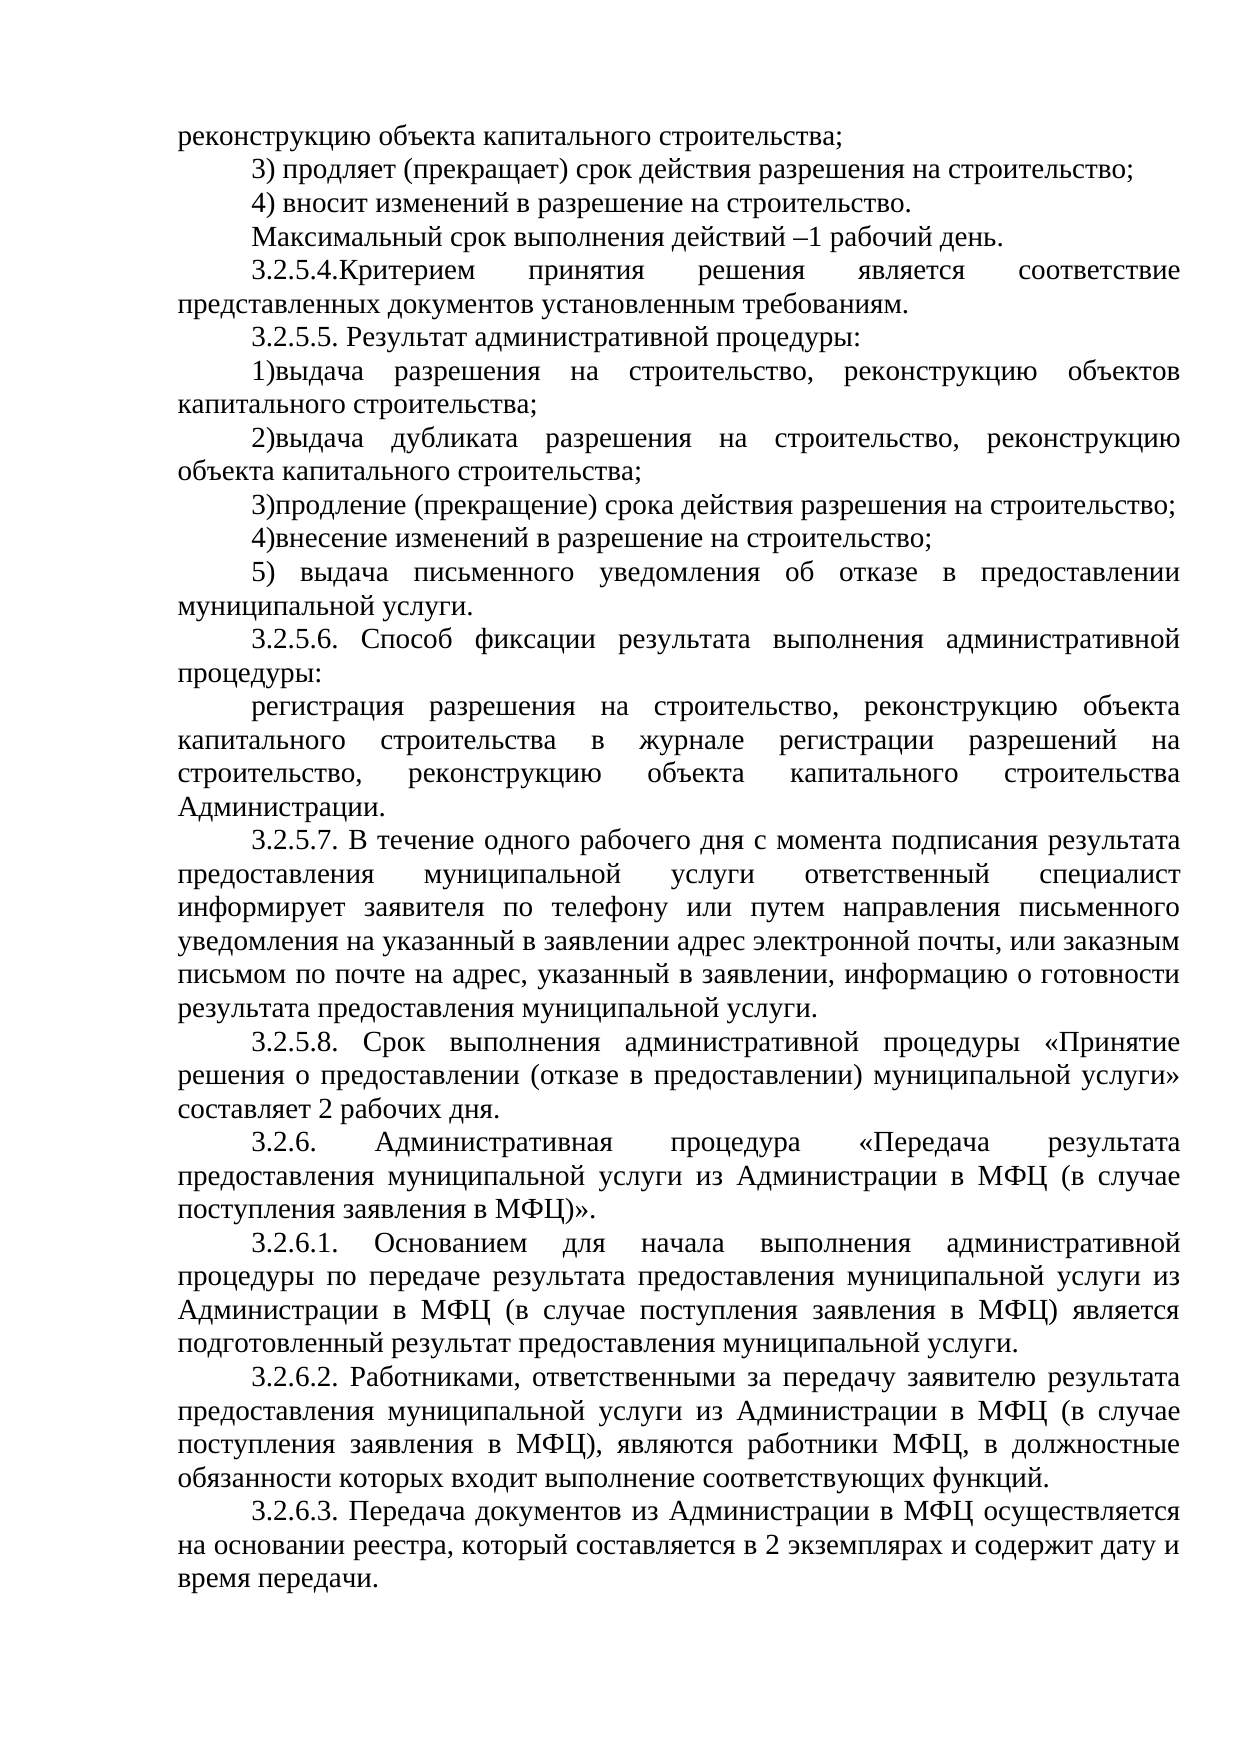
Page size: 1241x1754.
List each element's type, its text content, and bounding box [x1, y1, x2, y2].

text 3)продление (прекращение) срока действия разрешения на строительство; [177, 487, 1181, 521]
text 3.2.6.1. Основанием для начала выполнения административной процедуры по передаче результата предоставления муниципальной услуги из Администрации в МФЦ (в случае поступления заявления в МФЦ) является подготовленный результат предоставления муниципальной услуги. [177, 1225, 1181, 1359]
text 3.2.6.2. Работниками, ответственными за передачу заявителю результата предоставления муниципальной услуги из Администрации в МФЦ (в случае поступления заявления в МФЦ), являются работники МФЦ, в должностные обязанности которых входит выполнение соответствующих функций. [177, 1359, 1181, 1493]
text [177, 118, 1181, 152]
text 4) вносит изменений в разрешение на строительство. [177, 185, 1181, 219]
text 1)выдача разрешения на строительство, реконструкцию объектов капитального строительства; [177, 353, 1181, 420]
text 3.2.5.4.Критерием принятия решения является соответствие представленных документов установленным требованиям. [177, 252, 1181, 319]
text 3.2.6. Административная процедура «Передача результата предоставления муниципальной услуги из Администрации в МФЦ (в случае поступления заявления в МФЦ)». [177, 1124, 1181, 1225]
text 3.2.5.5. Результат административной процедуры: [177, 319, 1181, 353]
text Максимальный срок выполнения действий –1 рабочий день. [177, 219, 1181, 252]
text 3.2.5.6. Способ фиксации результата выполнения административной процедуры: [177, 621, 1181, 688]
text 3.2.5.7. В течение одного рабочего дня с момента подписания результата предоставления муниципальной услуги ответственный специалист информирует заявителя по телефону или путем направления письменного уведомления на указанный в заявлении адрес электронной почты, или заказным письмом по почте на адрес, указанный в заявлении, информацию о готовности результата предоставления муниципальной услуги. [177, 822, 1181, 1024]
text 3.2.5.8. Срок выполнения административной процедуры «Принятие решения о предоставлении (отказе в предоставлении) муниципальной услуги» составляет 2 рабочих дня. [177, 1024, 1181, 1124]
text 2)выдача дубликата разрешения на строительство, реконструкцию объекта капитального строительства; [177, 420, 1181, 487]
text регистрация разрешения на строительство, реконструкцию объекта капитального строительства в журнале регистрации разрешений на строительство, реконструкцию объекта капитального строительства Администрации. [177, 688, 1181, 822]
text 3) продляет (прекращает) срок действия разрешения на строительство; [177, 152, 1181, 185]
text 3.2.6.3. Передача документов из Администрации в МФЦ осуществляется на основании реестра, который составляется в 2 экземплярах и содержит дату и время передачи. [177, 1493, 1181, 1594]
text 4)внесение изменений в разрешение на строительство; [177, 521, 1181, 554]
text 5) выдача письменного уведомления об отказе в предоставлении муниципальной услуги. [177, 554, 1181, 621]
